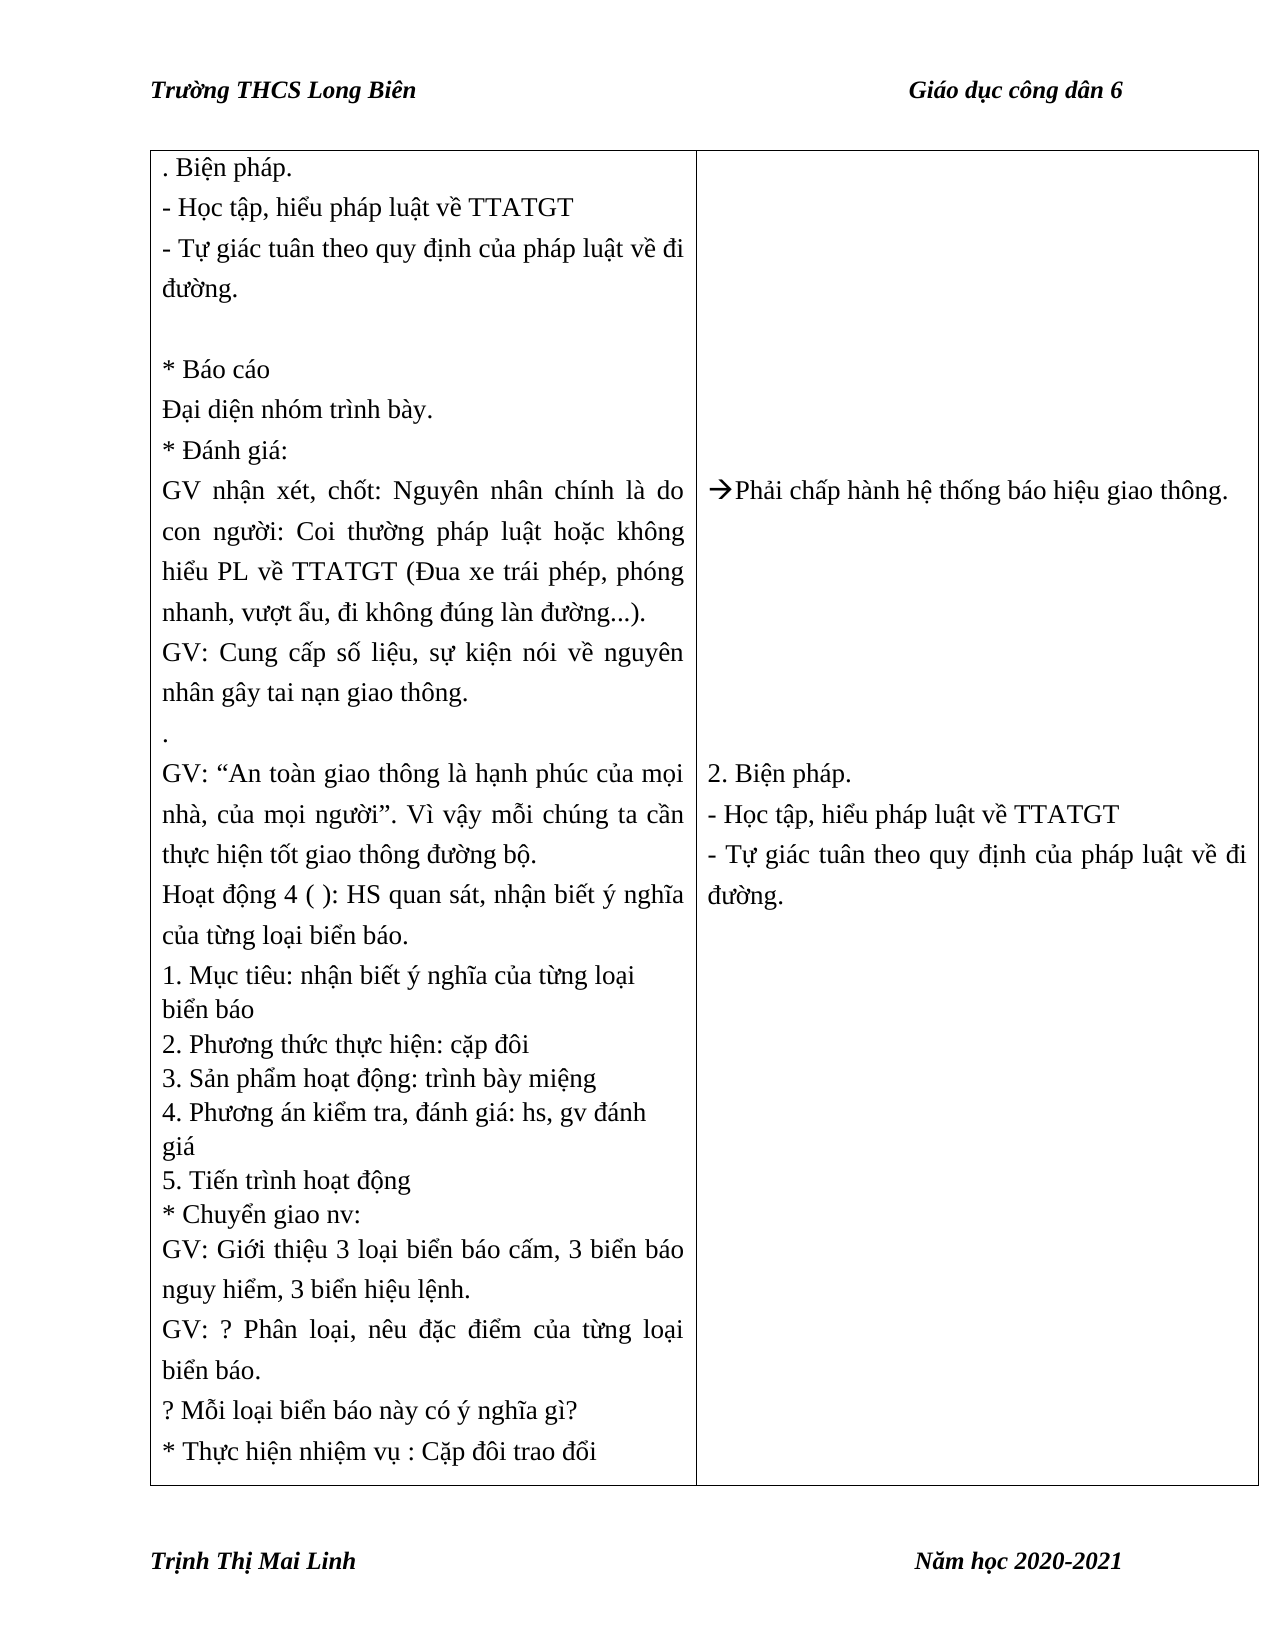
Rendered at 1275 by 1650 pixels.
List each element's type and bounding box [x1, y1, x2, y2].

table_header [151, 151, 696, 1485]
table_header [697, 151, 1258, 1485]
